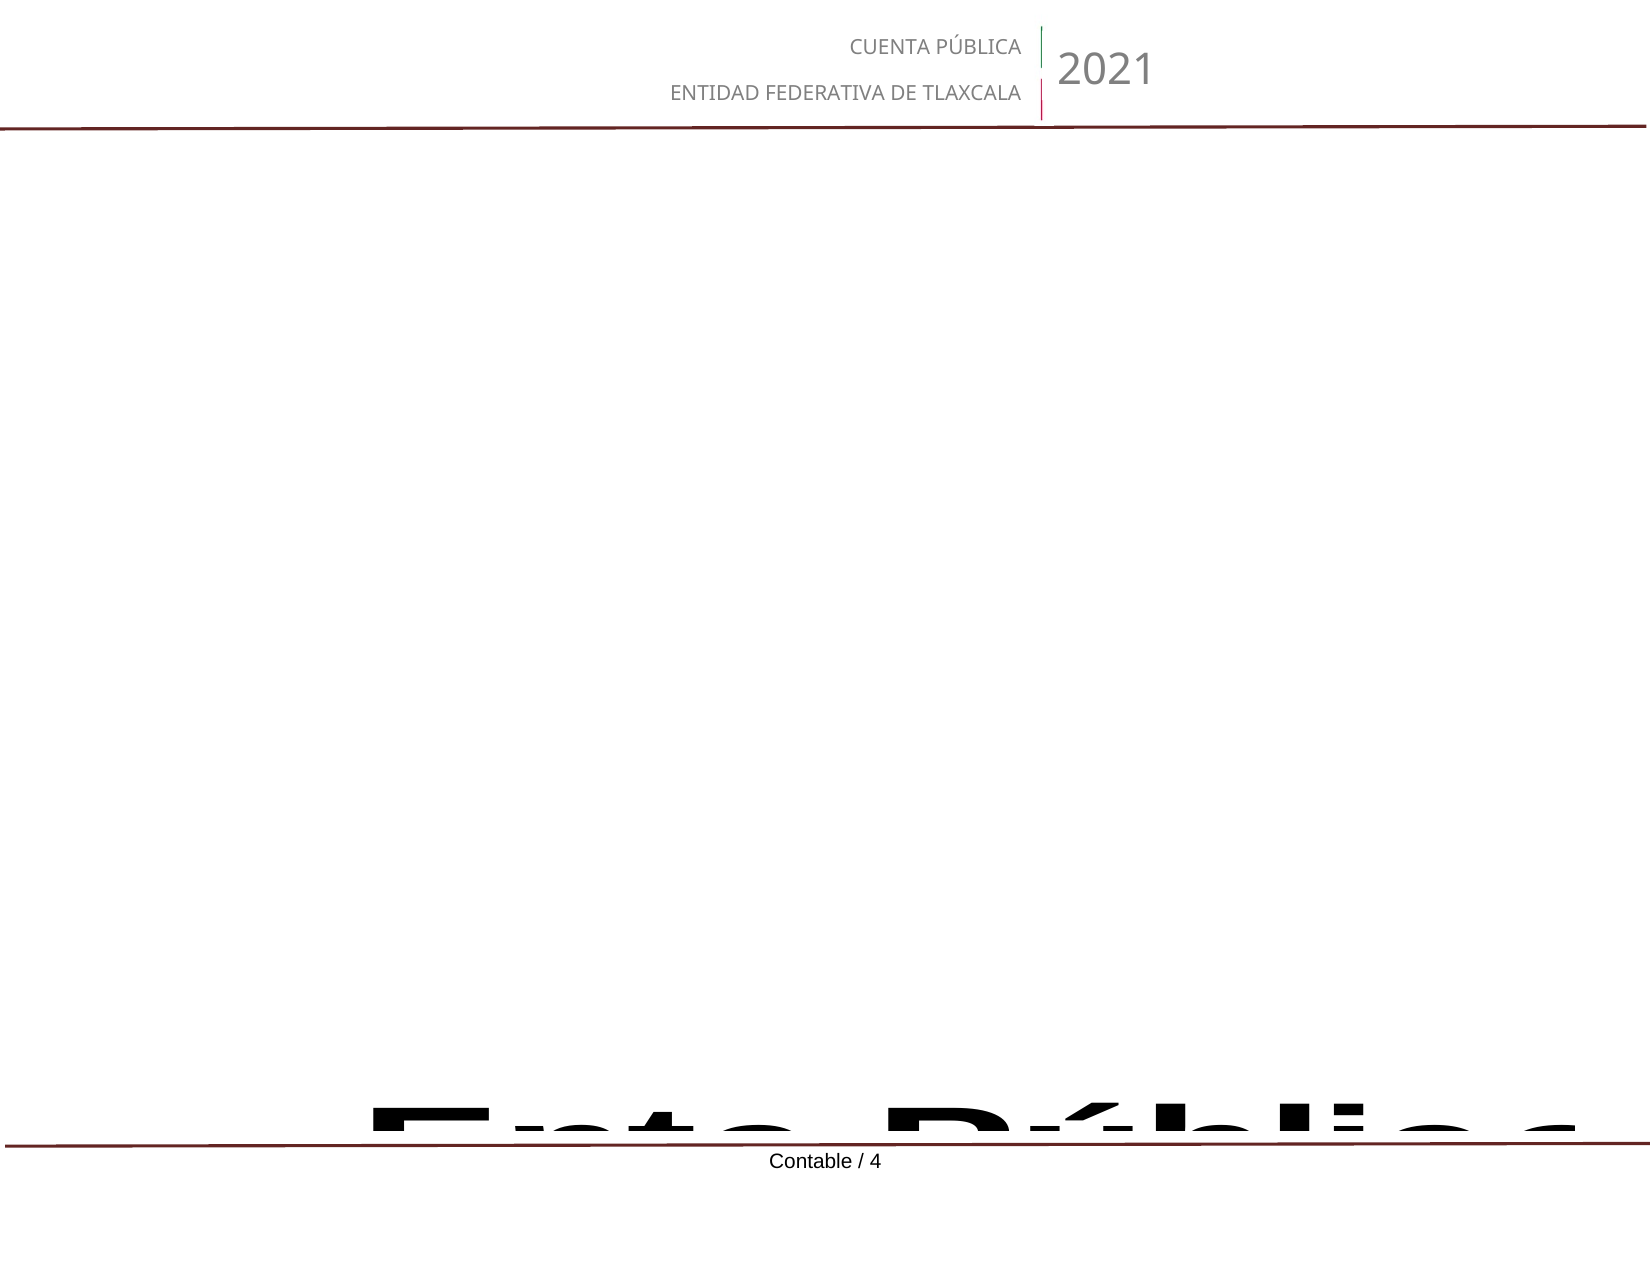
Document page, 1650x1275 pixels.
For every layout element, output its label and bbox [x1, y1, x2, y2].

picture [1034, 14, 1054, 126]
